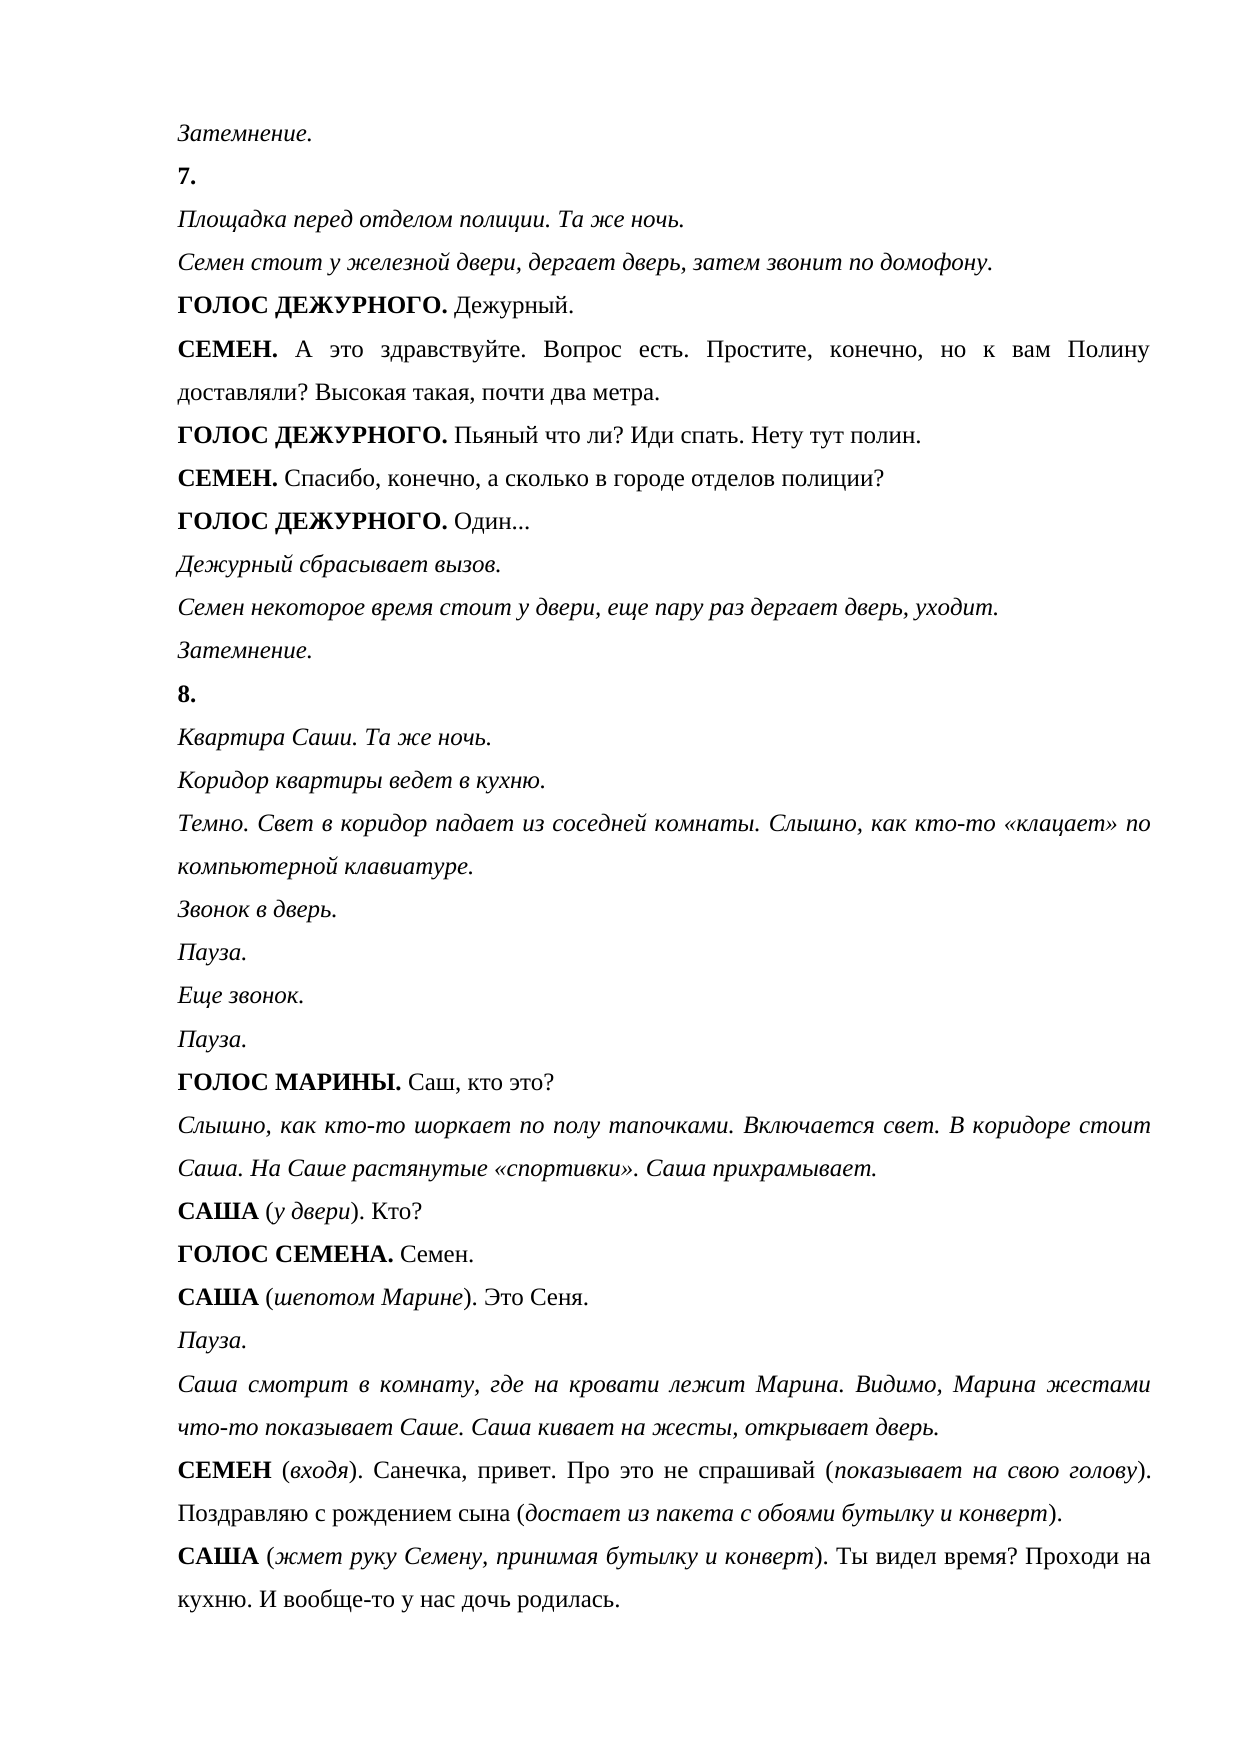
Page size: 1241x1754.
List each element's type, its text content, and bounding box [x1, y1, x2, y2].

text Квартира Саши. Та же ночь. [177, 722, 1152, 751]
text СЕМЕН (входя). Санечка, привет. Про это не спрашивай (показывает на свою голову). Поздравляю с рождением сына (достает из пакета с обоями бутылку и конверт). [177, 1455, 1152, 1527]
text Темно. Свет в коридор падает из соседней комнаты. Слышно, как кто-то «клацает» по компьютерной клавиатуре. [177, 808, 1152, 880]
text ГОЛОС СЕМЕНА. Семен. [177, 1239, 1152, 1268]
text Семен стоит у железной двери, дергает дверь, затем звонит по домофону. [177, 247, 1152, 276]
text Пауза. [177, 1024, 1152, 1052]
text САША (шепотом Марине). Это Сеня. [177, 1282, 1152, 1311]
text 7. [177, 161, 1152, 190]
text ГОЛОС ДЕЖУРНОГО. Пьяный что ли? Иди спать. Нету тут полин. [177, 420, 1152, 449]
text Звонок в дверь. [177, 894, 1152, 923]
text СЕМЕН. Спасибо, конечно, а сколько в городе отделов полиции? [177, 463, 1152, 492]
text САША (жмет руку Семену, принимая бутылку и конверт). Ты видел время? Проходи на кухню. И вообще-то у нас дочь родилась. [177, 1541, 1152, 1613]
text Пауза. [177, 937, 1152, 966]
text Коридор квартиры ведет в кухню. [177, 765, 1152, 794]
text Еще звонок. [177, 981, 1152, 1009]
text 8. [177, 679, 1152, 707]
text Площадка перед отделом полиции. Та же ночь. [177, 204, 1152, 233]
text Дежурный сбрасывает вызов. [177, 549, 1152, 578]
text САША (у двери). Кто? [177, 1196, 1152, 1225]
text ГОЛОС ДЕЖУРНОГО. Дежурный. [177, 291, 1152, 319]
text Слышно, как кто-то шоркает по полу тапочками. Включается свет. В коридоре стоит Саша. На Саше растянутые «спортивки». Саша прихрамывает. [177, 1110, 1152, 1182]
text Семен некоторое время стоит у двери, еще пару раз дергает дверь, уходит. [177, 592, 1152, 621]
text Затемнение. [177, 118, 1152, 147]
text Пауза. [177, 1326, 1152, 1354]
text Саша смотрит в комнату, где на кровати лежит Марина. Видимо, Марина жестами что-то показывает Саше. Саша кивает на жесты, открывает дверь. [177, 1369, 1152, 1441]
text ГОЛОС МАРИНЫ. Саш, кто это? [177, 1067, 1152, 1096]
text Затемнение. [177, 636, 1152, 664]
text ГОЛОС ДЕЖУРНОГО. Один... [177, 506, 1152, 535]
text СЕМЕН. А это здравствуйте. Вопрос есть. Простите, конечно, но к вам Полину доставляли? Высокая такая, почти два метра. [177, 334, 1152, 406]
